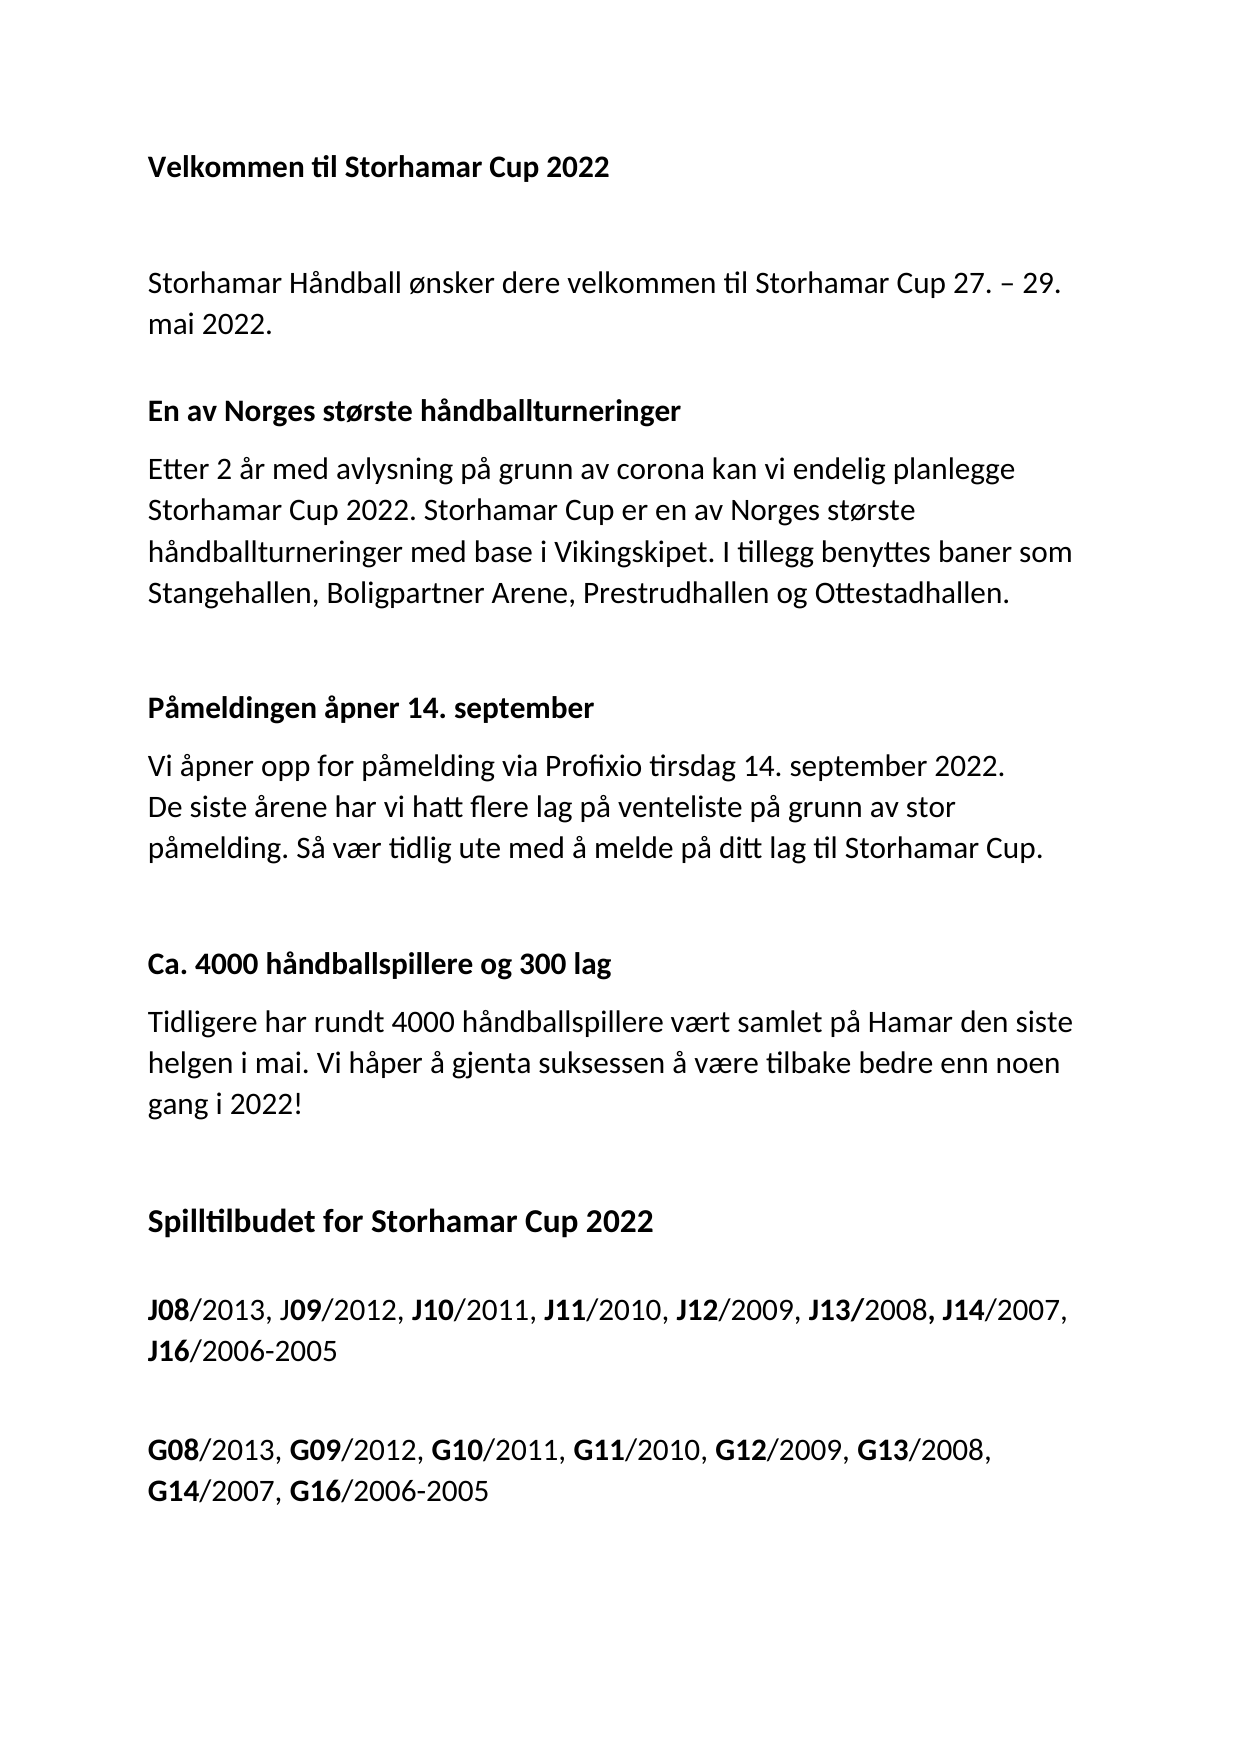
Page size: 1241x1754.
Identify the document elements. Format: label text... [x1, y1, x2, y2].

text Etter 2 år med avlysning på grunn av corona kan vi endelig planlegge Storhamar Cup 2022. Storhamar Cup er en av Norges største håndballturneringer med base i Vikingskipet. I tillegg benyttes baner som Stangehallen, Boligpartner Arene, Prestrudhallen og Ottestadhallen. [148, 449, 1093, 611]
text Påmeldingen åpner 14. september [148, 688, 1093, 727]
text Storhamar Håndball ønsker dere velkommen til Storhamar Cup 27. – 29. mai 2022. [148, 263, 1093, 373]
text G08/2013, G09/2012, G10/2011, G11/2010, G12/2009, G13/2008, G14/2007, G16/2006-2005 [148, 1389, 1093, 1509]
text En av Norges største håndballturneringer [148, 392, 1093, 430]
text Ca. 4000 håndballspillere og 300 lag [148, 944, 1093, 982]
text Velkommen til Storhamar Cup 2022 [148, 148, 1093, 186]
text J08/2013, J09/2012, J10/2011, J11/2010, J12/2009, J13/2008, J14/2007, J16/2006-2005 [148, 1290, 1093, 1369]
text Tidligere har rundt 4000 håndballspillere vært samlet på Hamar den siste helgen i mai. Vi håper å gjenta suksessen å være tilbake bedre enn noen gang i 2022! [148, 1002, 1093, 1122]
text Vi åpner opp for påmelding via Profixio tirsdag 14. september 2022. De siste årene har vi hatt flere lag på venteliste på grunn av stor påmelding. Så vær tidlig ute med å melde på ditt lag til Storhamar Cup. [148, 746, 1093, 867]
text Spilltilbudet for Storhamar Cup 2022 [148, 1200, 1093, 1271]
